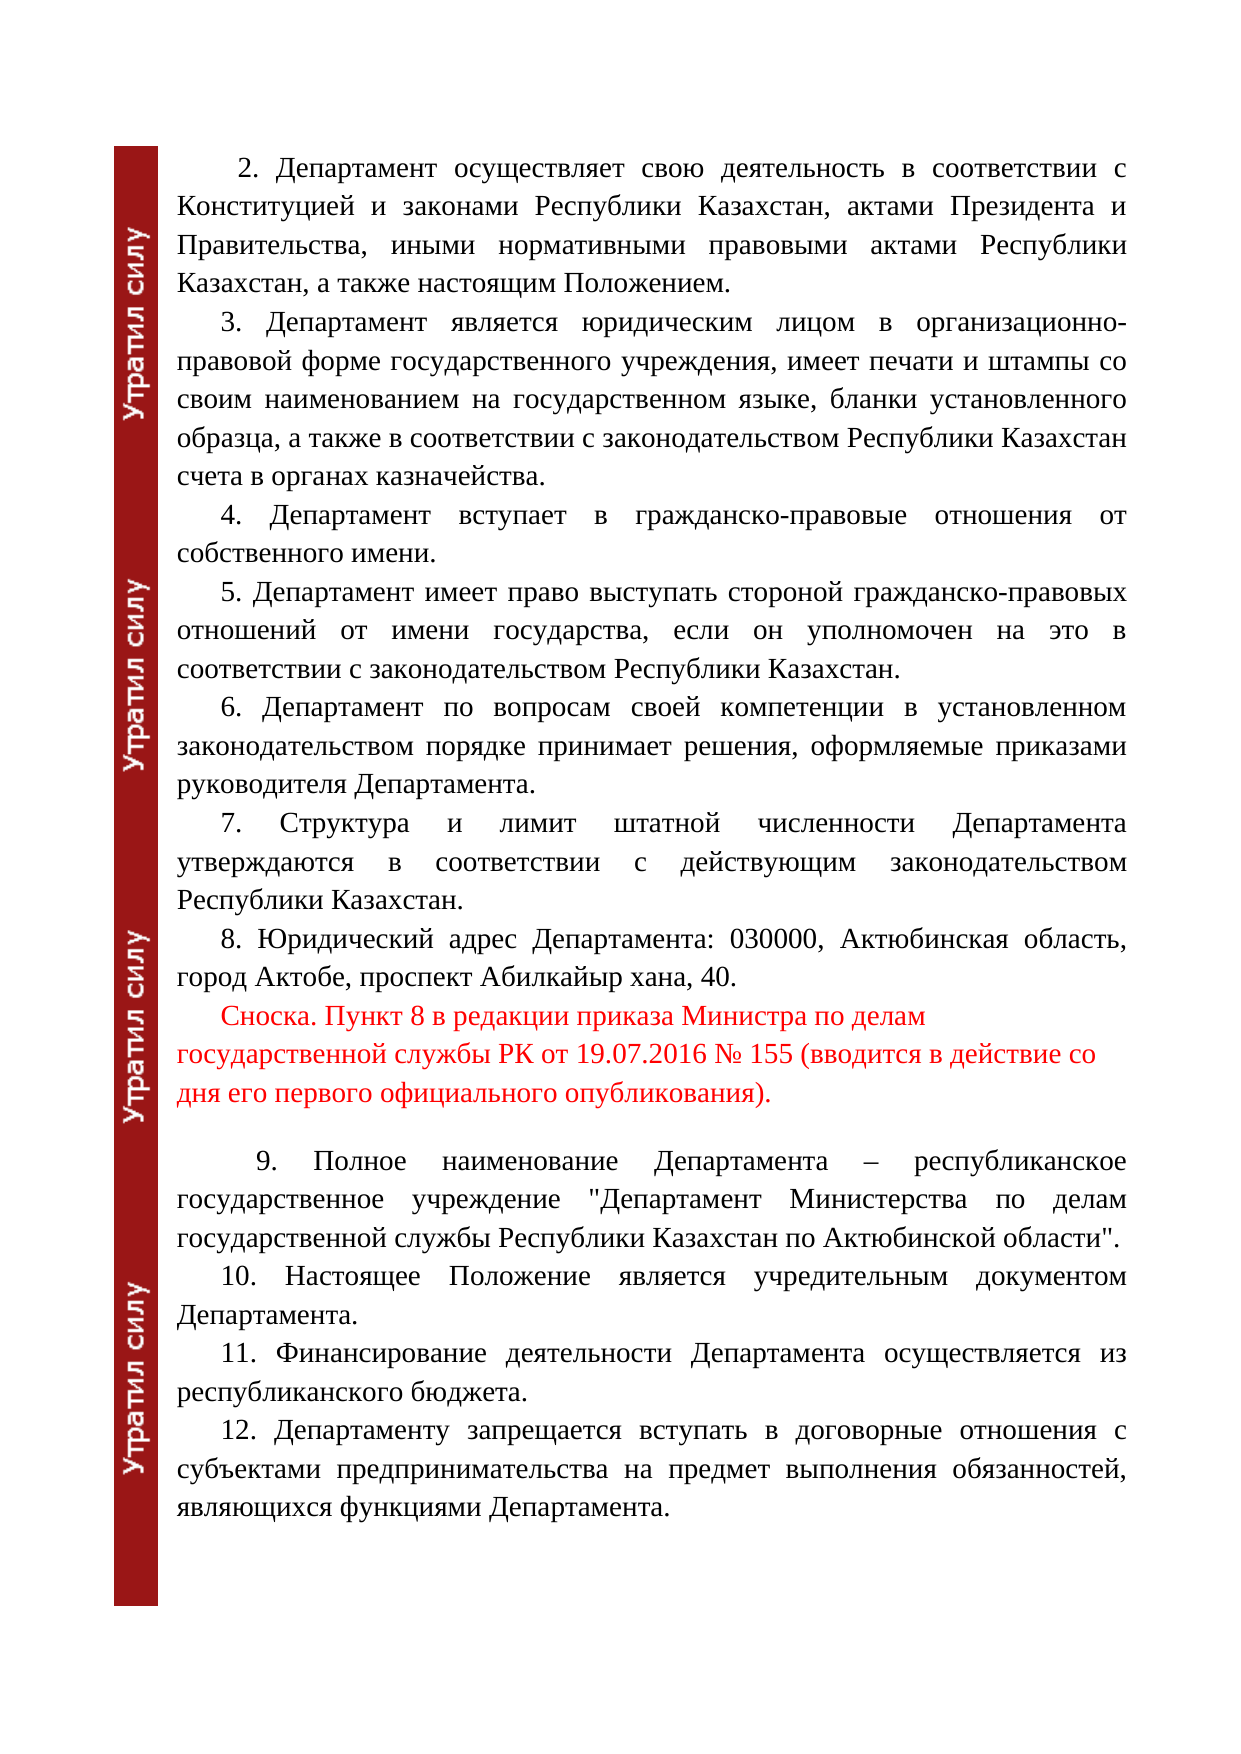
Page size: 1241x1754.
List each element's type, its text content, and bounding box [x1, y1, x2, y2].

picture [114, 1139, 158, 1143]
picture [114, 1330, 158, 1335]
text 10. Настоящее Положение является учредительным документом Департамента. [112, 1258, 1128, 1330]
text 12. Департаменту запрещается вступать в договорные отношения с субъектами предпринимательства на предмет выполнения обязанностей, являющихся функциями Департамента. [112, 1412, 1128, 1523]
text 5. Департамент имеет право выступать стороной гражданско-правовых отношений от имени государства, если он уполномочен на это в соответствии с законодательством Республики Казахстан. [112, 574, 1128, 684]
picture [114, 1407, 158, 1412]
text 4. Департамент вступает в гражданско-правовые отношения от собственного имени. [112, 497, 1128, 569]
picture [114, 492, 158, 497]
picture [114, 800, 158, 805]
picture [114, 299, 158, 304]
text 6. Департамент по вопросам своей компетенции в установленном законодательством порядке принимает решения, оформляемые приказами руководителя Департамента. [112, 689, 1128, 800]
picture [114, 993, 158, 998]
text 9. Полное наименование Департамента – республиканское государственное учреждение "Департамент Министерства по делам государственной службы Республики Казахстан по Актюбинской области". [112, 1143, 1128, 1253]
picture [114, 146, 158, 150]
picture [114, 684, 158, 689]
text Сноска. Пункт 8 в редакции приказа Министра по делам государственной службы РК от 19.07.2016 № 155 (вводится в действие со дня его первого официального опубликования). [112, 998, 1128, 1139]
picture [114, 1523, 158, 1606]
picture [114, 916, 158, 921]
text 7. Структура и лимит штатной численности Департамента утверждаются в соответствии с действующим законодательством Республики Казахстан. [112, 805, 1128, 916]
picture [114, 1253, 158, 1258]
text 11. Финансирование деятельности Департамента осуществляется из республиканского бюджета. [112, 1335, 1128, 1407]
picture [114, 569, 158, 574]
text 8. Юридический адрес Департамента: 030000, Актюбинская область, город Актобе, проспект Абилкайыр хана, 40. [112, 921, 1128, 993]
text 2. Департамент осуществляет свою деятельность в соответствии с Конституцией и законами Республики Казахстан, актами Президента и Правительства, иными нормативными правовыми актами Республики Казахстан, а также настоящим Положением. [112, 150, 1128, 299]
text 3. Департамент является юридическим лицом в организационно-правовой форме государственного учреждения, имеет печати и штампы со своим наименованием на государственном языке, бланки установленного образца, а также в соответствии с законодательством Республики Казахстан счета в органах казначейства. [112, 304, 1128, 492]
